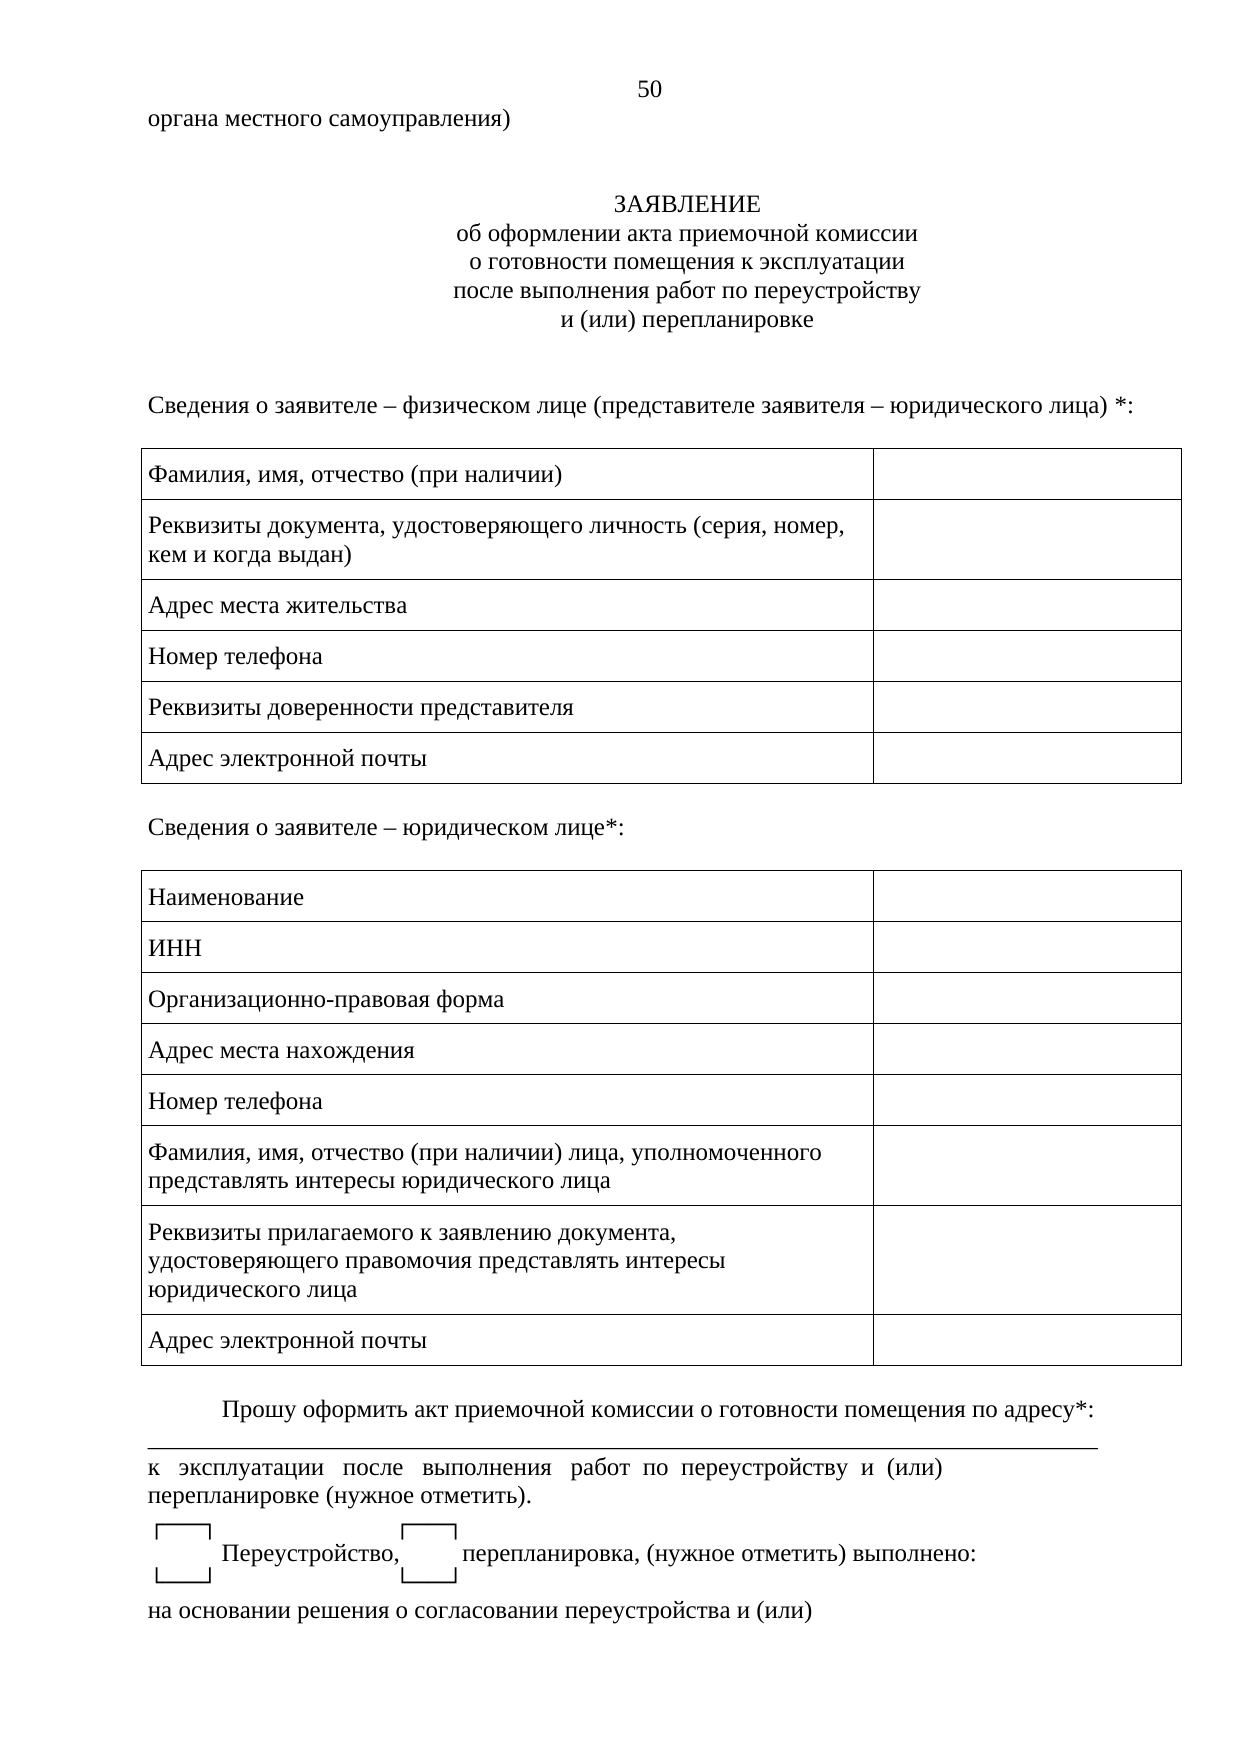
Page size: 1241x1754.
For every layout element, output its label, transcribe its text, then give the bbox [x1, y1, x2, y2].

text ____________________________________________________________________________ [148, 1423, 1152, 1452]
text и (или) перепланировке [148, 304, 1152, 333]
text Сведения о заявителе – физическом лице (представителе заявителя – юридического лица) *: [148, 390, 1152, 419]
table_cell Адрес места жительства [142, 580, 873, 629]
table_cell [874, 631, 1181, 681]
table_header [874, 449, 1181, 499]
table_header [874, 871, 1181, 921]
table_header Наименование [142, 871, 873, 921]
text перепланировке (нужное отметить). [148, 1481, 1152, 1509]
table_cell Номер телефона [142, 1075, 873, 1125]
text на основании решения о согласовании переустройства и (или) [148, 1596, 1152, 1624]
table_header Фамилия, имя, отчество (при наличии) [142, 449, 873, 499]
table_cell Адрес места нахождения [142, 1024, 873, 1074]
table_cell [874, 922, 1181, 972]
table_cell Номер телефона [142, 631, 873, 681]
table_cell Фамилия, имя, отчество (при наличии) лица, уполномоченного представлять интересы юридического лица [142, 1126, 873, 1205]
table_cell [874, 1315, 1181, 1364]
table_cell Реквизиты доверенности представителя [142, 682, 873, 732]
table_cell ИНН [142, 922, 873, 972]
text Переустройство, перепланировка, (нужное отметить) выполнено: [148, 1538, 1152, 1567]
table_cell Организационно-правовая форма [142, 973, 873, 1023]
table_cell Реквизиты прилагаемого к заявлению документа, удостоверяющего правомочия представлять интересы юридического лица [142, 1206, 873, 1313]
table_cell Адрес электронной почты [142, 733, 873, 783]
text ┌──┐ ┌──┐ [148, 1509, 1152, 1538]
text к эксплуатации после выполнения работ по переустройству и (или) [148, 1452, 1152, 1481]
text Сведения о заявителе – юридическом лице*: [148, 812, 1152, 841]
text └──┘ └──┘ [148, 1567, 1152, 1596]
table_cell [874, 500, 1181, 578]
text ЗАЯВЛЕНИЕ [148, 189, 1152, 218]
text о готовности помещения к эксплуатации [148, 246, 1152, 275]
table_cell [874, 1024, 1181, 1074]
table_cell [874, 580, 1181, 629]
text после выполнения работ по переустройству [148, 275, 1152, 304]
table_cell [874, 682, 1181, 732]
table_cell [874, 1126, 1181, 1205]
text органа местного самоуправления) [148, 103, 1152, 131]
text об оформлении акта приемочной комиссии [148, 218, 1152, 246]
table_cell Адрес электронной почты [142, 1315, 873, 1364]
table_cell Реквизиты документа, удостоверяющего личность (серия, номер, кем и когда выдан) [142, 500, 873, 578]
table_cell [874, 973, 1181, 1023]
table_cell [874, 1206, 1181, 1313]
table_cell [874, 1075, 1181, 1125]
table_cell [874, 733, 1181, 783]
text Прошу оформить акт приемочной комиссии о готовности помещения по адресу*: [148, 1394, 1152, 1423]
